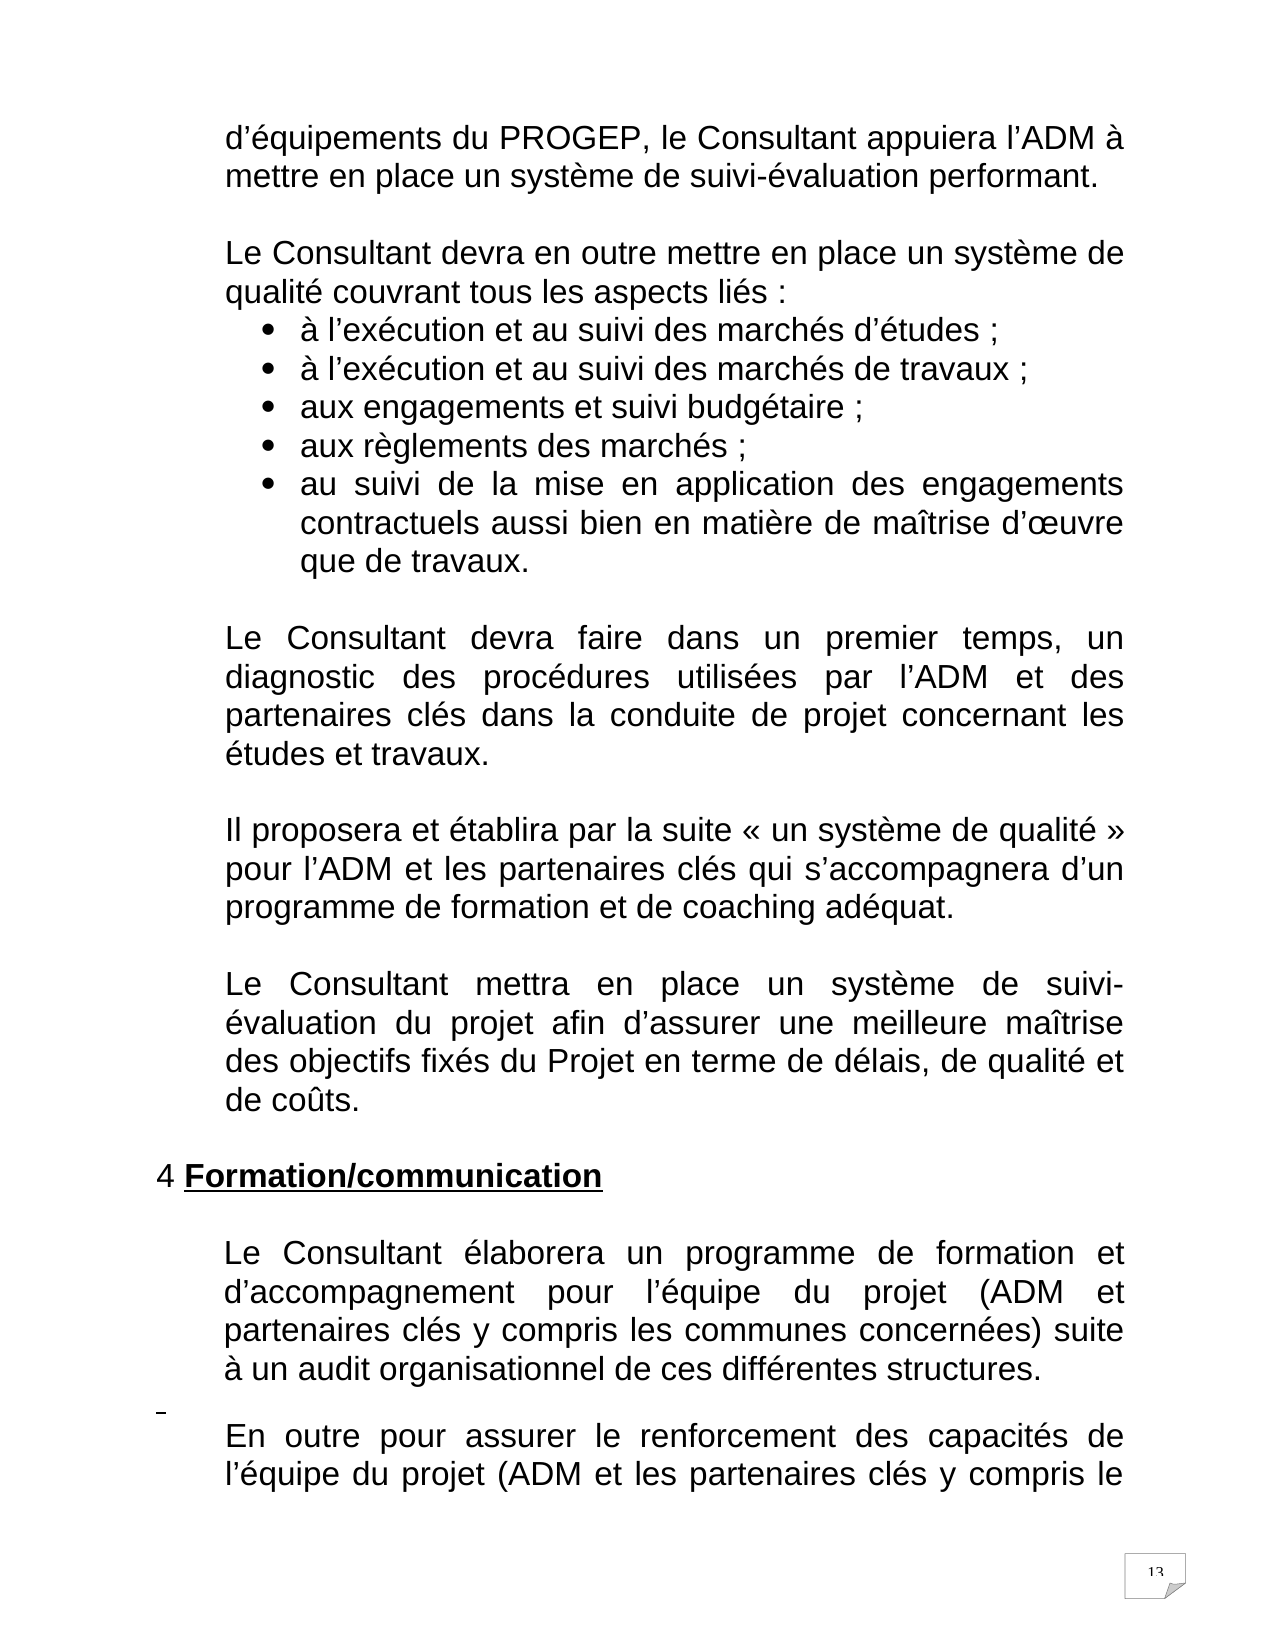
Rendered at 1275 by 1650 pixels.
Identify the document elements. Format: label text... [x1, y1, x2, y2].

text Le Consultant élaborera un programme de formation et d’accompagnement pour l’équipe du projet (ADM et partenaires clés y compris les communes concernées) suite à un audit organisationnel de ces différentes structures. [223, 1233, 1125, 1387]
list au suivi de la mise en application des engagements contractuels aussi bien en matière de maîtrise d’œuvre que de travaux. [262, 464, 1125, 580]
text Le Consultant mettra en place un système de suivi-évaluation du projet afin d’assurer une meilleure maîtrise des objectifs fixés du Projet en terme de délais, de qualité et de coûts. [225, 964, 1125, 1118]
text Le Consultant devra en outre mettre en place un système de qualité couvrant tous les aspects liés : [225, 233, 1125, 310]
text 4 Formation/communication [156, 1156, 1125, 1195]
text Il proposera et établira par la suite « un système de qualité » pour l’ADM et les partenaires clés qui s’accompagnera d’un programme de formation et de coaching adéquat. [225, 811, 1125, 926]
list aux engagements et suivi budgétaire ; [262, 387, 1125, 426]
list à l’exécution et au suivi des marchés d’études ; [262, 310, 1125, 349]
text Le Consultant devra faire dans un premier temps, un diagnostic des procédures utilisées par l’ADM et des partenaires clés dans la conduite de projet concernant les études et travaux. [225, 618, 1125, 772]
list à l’exécution et au suivi des marchés de travaux ; [262, 349, 1125, 387]
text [225, 118, 1125, 195]
list aux règlements des marchés ; [262, 426, 1125, 464]
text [225, 1416, 1125, 1493]
